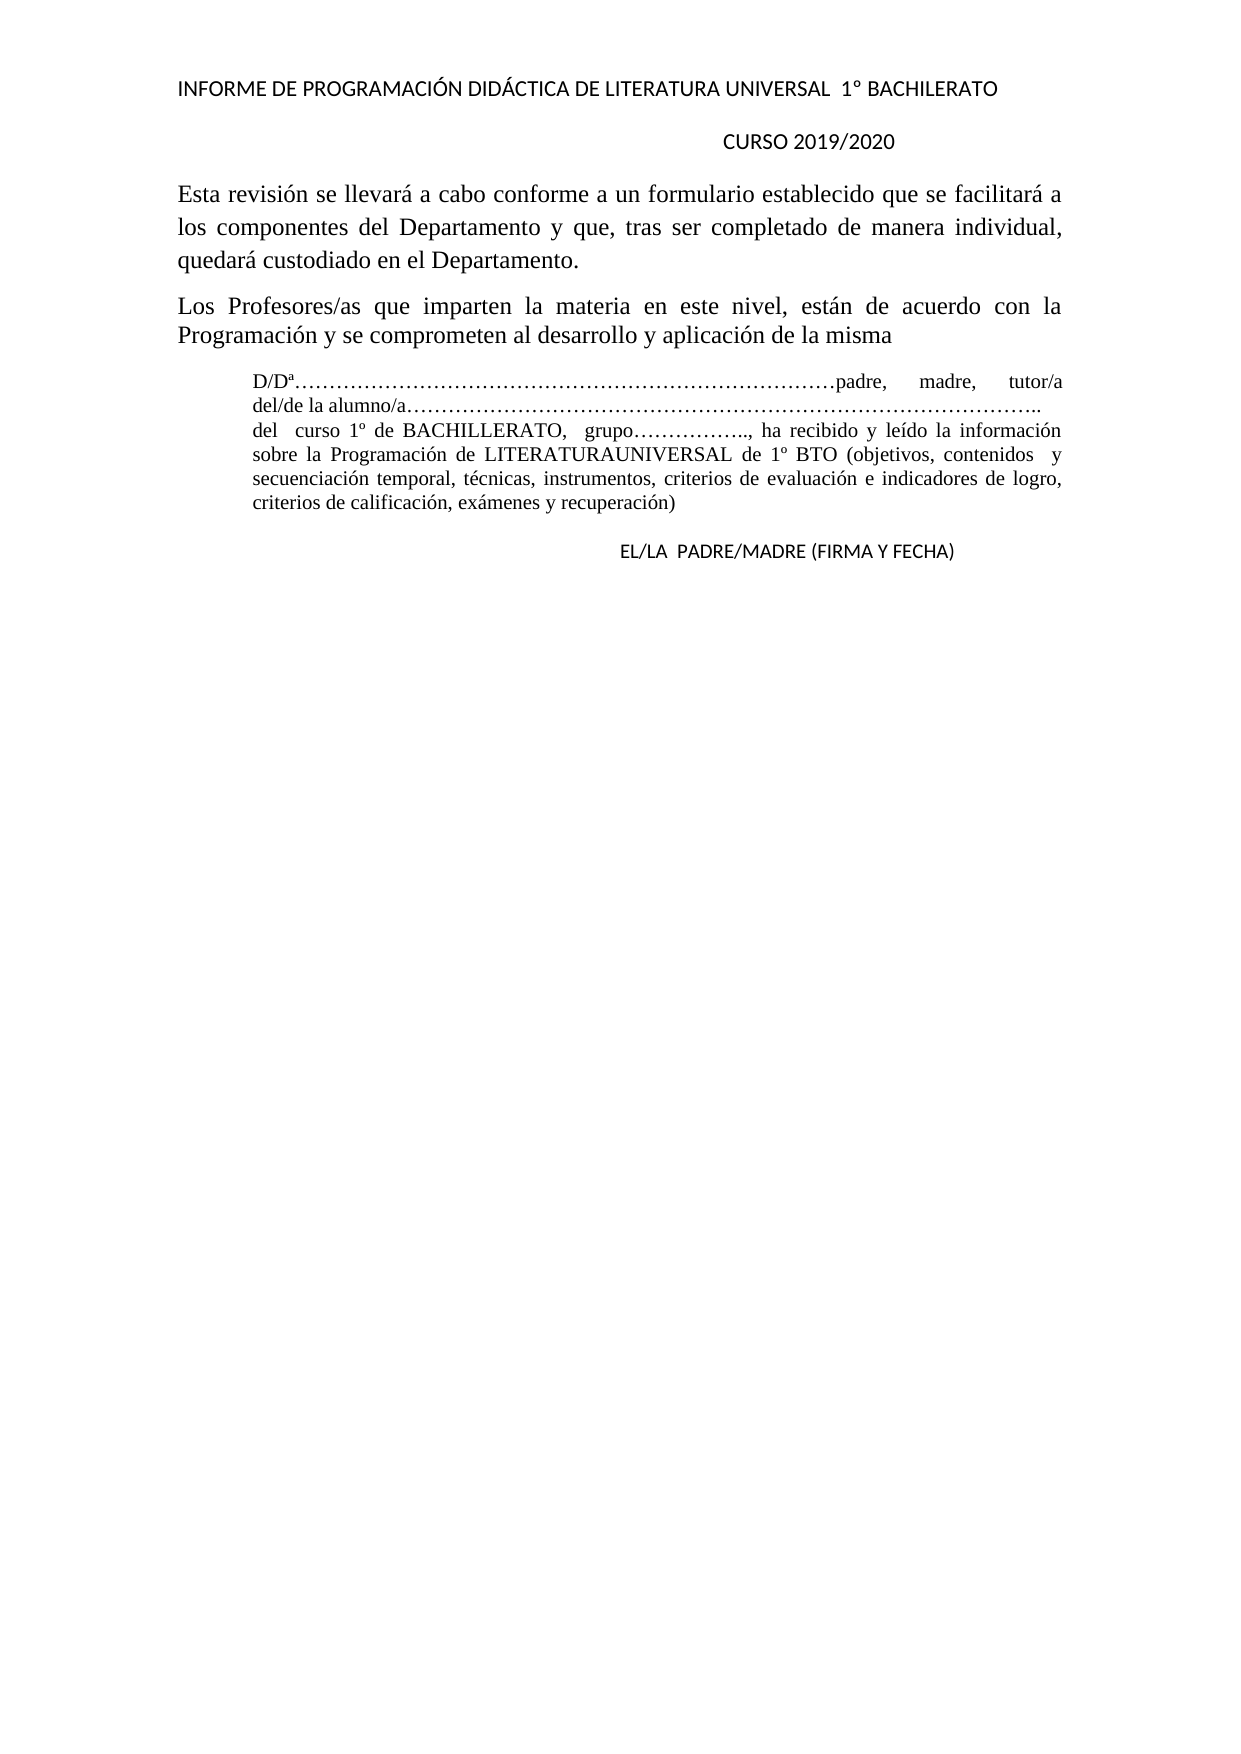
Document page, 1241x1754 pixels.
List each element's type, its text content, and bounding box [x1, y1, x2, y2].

text Los Profesores/as que imparten la materia en este nivel, están de acuerdo con la Programación y se comprometen al desarrollo y aplicación de la misma [177, 291, 1063, 348]
list del curso 1º de BACHILLERATO, grupo…………….., ha recibido y leído la información sobre la Programación de LITERATURAUNIVERSAL de 1º BTO (objetivos, contenidos y secuenciación temporal, técnicas, instrumentos, criterios de evaluación e indicadores de logro, criterios de calificación, exámenes y recuperación) [252, 417, 1063, 514]
text Esta revisión se llevará a cabo conforme a un formulario establecido que se facilitará a los componentes del Departamento y que, tras ser completado de manera individual, quedará custodiado en el Departamento. [177, 179, 1063, 274]
list D/Dª……………………………………………………………………padre, madre, tutor/a del/de la alumno/a……………………………………………………………………………….. [252, 369, 1063, 417]
text EL/LA PADRE/MADRE (FIRMA Y FECHA) [177, 538, 1063, 563]
